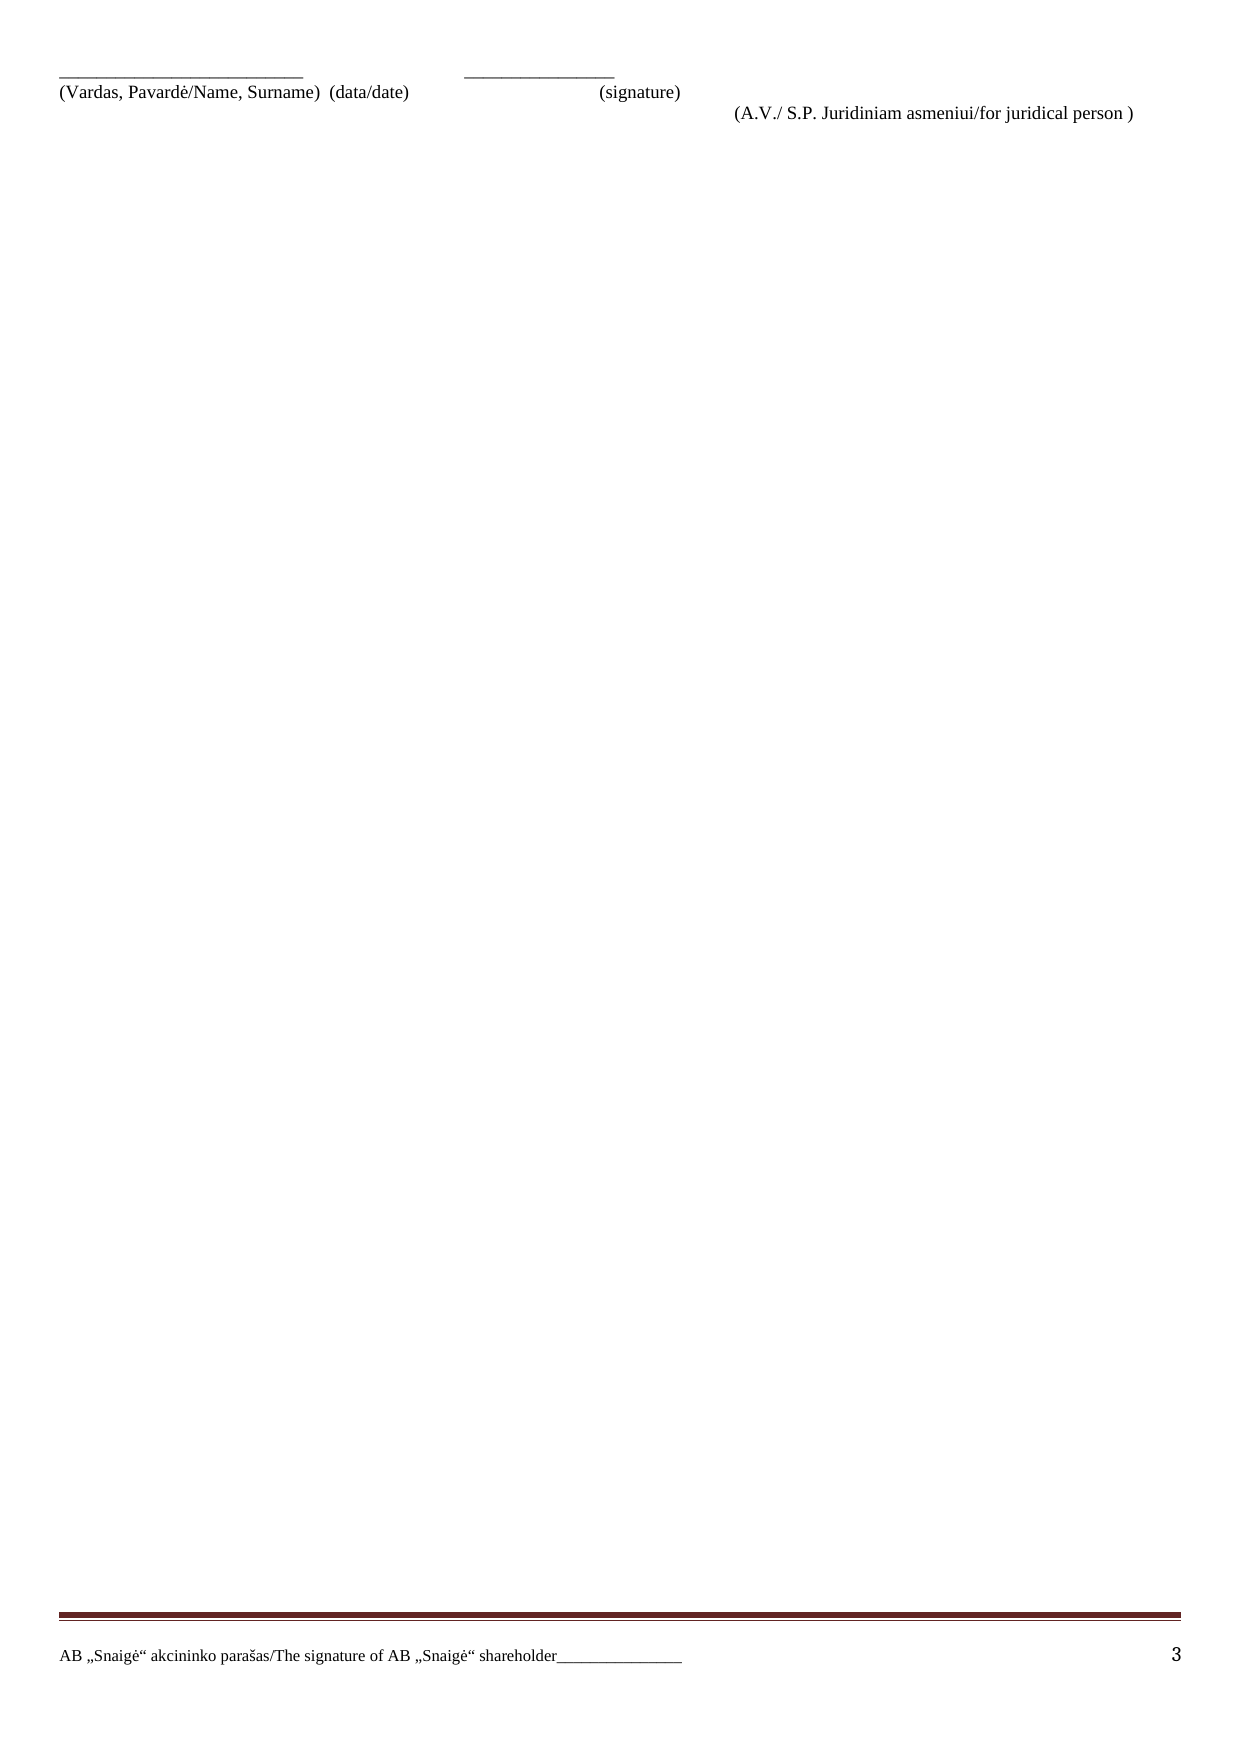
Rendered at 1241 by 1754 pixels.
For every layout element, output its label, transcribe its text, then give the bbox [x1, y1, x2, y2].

text (A.V./ S.P. Juridiniam asmeniui/for juridical person ) [734, 102, 1181, 124]
text __________________________ ________________ [59, 59, 1181, 81]
text (Vardas, Pavardė/Name, Surname) (data/date) (signature) [59, 81, 1181, 102]
